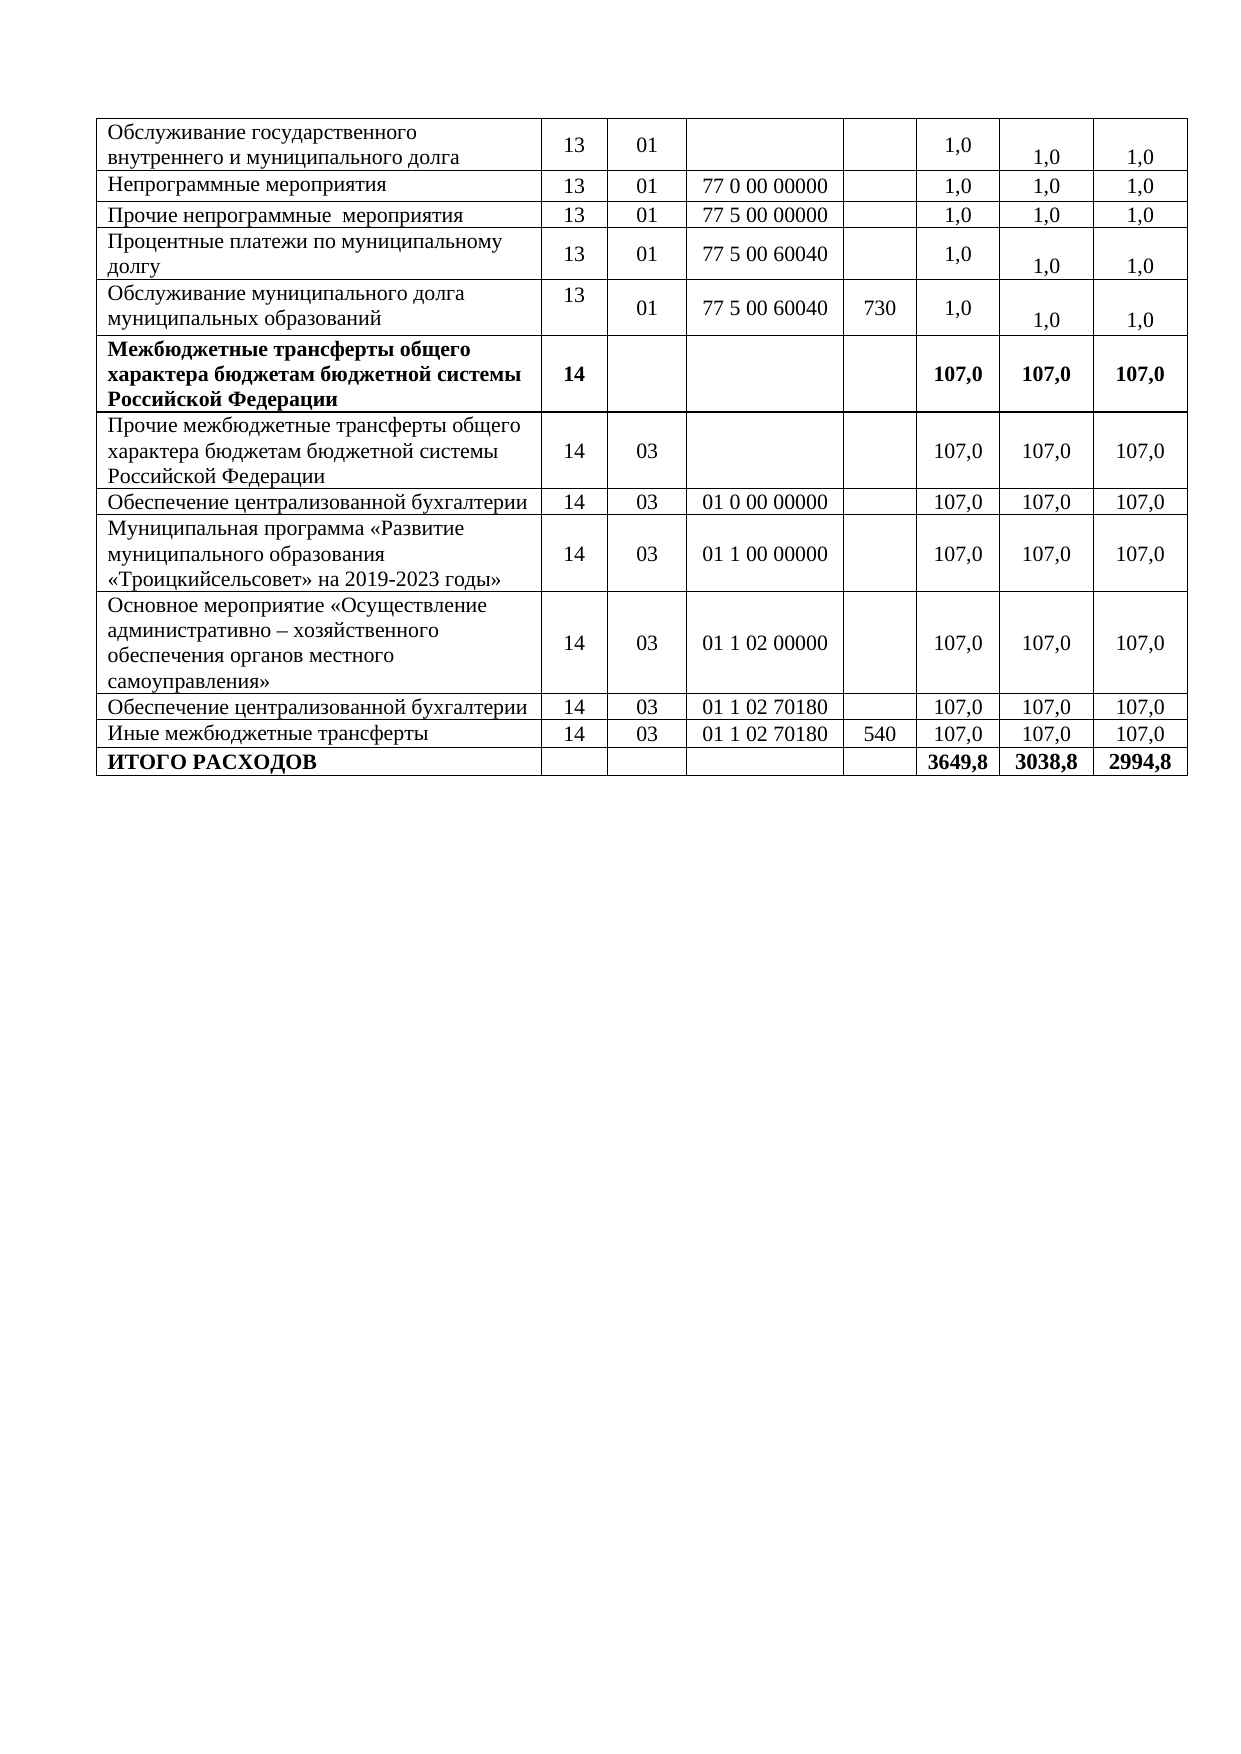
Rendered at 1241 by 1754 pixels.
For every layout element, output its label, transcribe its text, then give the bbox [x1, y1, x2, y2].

table_cell 13 [542, 119, 607, 170]
table_cell 01 1 00 00000 [687, 515, 843, 591]
table_cell 107,0 [917, 489, 999, 514]
table_cell 107,0 [1094, 515, 1187, 591]
table_cell 107,0 [1000, 413, 1093, 488]
table_cell 77 5 00 60040 [687, 228, 843, 278]
table_cell 1,0 [1094, 119, 1187, 170]
table_cell 107,0 [917, 592, 999, 693]
table_cell 01 1 02 70180 [687, 694, 843, 719]
table_cell 01 0 00 00000 [687, 489, 843, 514]
table_cell 1,0 [1094, 202, 1187, 227]
table_cell 107,0 [1000, 720, 1093, 747]
table_cell Обслуживание государственного внутреннего и муниципального долга [97, 119, 541, 170]
table_cell 1,0 [917, 228, 999, 278]
table_cell 1,0 [1000, 228, 1093, 278]
table_cell [844, 592, 916, 693]
table_cell [608, 748, 686, 774]
table_cell 1,0 [1000, 202, 1093, 227]
table_cell Прочие межбюджетные трансферты общего характера бюджетам бюджетной системы Российской Федерации [97, 413, 541, 488]
table_cell 107,0 [917, 413, 999, 488]
table_cell 107,0 [1000, 515, 1093, 591]
table_cell 1,0 [917, 119, 999, 170]
table_cell 03 [608, 413, 686, 488]
table_cell 1,0 [917, 202, 999, 227]
table_cell 107,0 [1000, 694, 1093, 719]
table_cell 1,0 [1094, 280, 1187, 335]
table_cell [844, 489, 916, 514]
table_cell 01 [608, 280, 686, 335]
table_cell 1,0 [1000, 171, 1093, 201]
table_cell 107,0 [1000, 336, 1093, 411]
table_cell 13 [542, 171, 607, 201]
table_cell 3038,8 [1000, 748, 1093, 774]
table_cell 540 [844, 720, 916, 747]
table_cell 01 1 02 00000 [687, 592, 843, 693]
table_cell 107,0 [1094, 720, 1187, 747]
table_cell Муниципальная программа «Развитие муниципального образования «Троицкийсельсовет» на 2019-2023 годы» [97, 515, 541, 591]
table_cell [844, 413, 916, 488]
table_cell Обслуживание муниципального долга муниципальных образований [97, 280, 541, 335]
table_cell 107,0 [1094, 413, 1187, 488]
table_cell 1,0 [1000, 280, 1093, 335]
table_cell [608, 336, 686, 411]
table_cell [844, 202, 916, 227]
table_cell [844, 336, 916, 411]
table_cell 1,0 [917, 171, 999, 201]
table_cell [844, 515, 916, 591]
table_cell 107,0 [1000, 489, 1093, 514]
table_cell 77 5 00 00000 [687, 202, 843, 227]
table_cell [844, 748, 916, 774]
table_cell Прочие непрограммные мероприятия [97, 202, 541, 227]
table_cell 107,0 [1000, 592, 1093, 693]
table_cell [844, 119, 916, 170]
table_cell 14 [542, 489, 607, 514]
table_cell 13 [542, 280, 607, 335]
table_cell 107,0 [917, 515, 999, 591]
table_cell Основное мероприятие «Осуществление административно – хозяйственного обеспечения органов местного самоуправления» [97, 592, 541, 693]
table_cell [687, 413, 843, 488]
table_cell 01 1 02 70180 [687, 720, 843, 747]
table_cell 03 [608, 694, 686, 719]
table_cell 1,0 [1094, 171, 1187, 201]
table_cell 77 0 00 00000 [687, 171, 843, 201]
table_cell 01 [608, 228, 686, 278]
table_cell [687, 336, 843, 411]
table_cell 01 [608, 119, 686, 170]
table_cell 107,0 [917, 720, 999, 747]
table_cell ИТОГО РАСХОДОВ [97, 748, 541, 774]
table_cell 01 [608, 171, 686, 201]
table_cell 107,0 [917, 336, 999, 411]
table_cell 107,0 [1094, 336, 1187, 411]
table_cell 14 [542, 413, 607, 488]
table_cell Непрограммные мероприятия [97, 171, 541, 201]
table_cell [844, 694, 916, 719]
table_cell 14 [542, 515, 607, 591]
table_cell [844, 228, 916, 278]
table_cell 03 [608, 489, 686, 514]
table_cell Обеспечение централизованной бухгалтерии [97, 694, 541, 719]
table_cell 14 [542, 694, 607, 719]
table_cell Иные межбюджетные трансферты [97, 720, 541, 747]
table_cell 107,0 [1094, 694, 1187, 719]
table_cell 01 [608, 202, 686, 227]
table_cell 03 [608, 515, 686, 591]
table_cell Обеспечение централизованной бухгалтерии [97, 489, 541, 514]
table_cell 14 [542, 592, 607, 693]
table_cell Процентные платежи по муниципальному долгу [97, 228, 541, 278]
table_cell 03 [608, 720, 686, 747]
table_cell [687, 119, 843, 170]
table_cell 107,0 [917, 694, 999, 719]
table_cell Межбюджетные трансферты общего характера бюджетам бюджетной системы Российской Федерации [97, 336, 541, 411]
table_cell 14 [542, 336, 607, 411]
table_cell 13 [542, 202, 607, 227]
table_cell [542, 748, 607, 774]
table_cell 2994,8 [1094, 748, 1187, 774]
table_cell 3649,8 [917, 748, 999, 774]
table_cell 1,0 [1094, 228, 1187, 278]
table_cell 13 [542, 228, 607, 278]
table_cell [844, 171, 916, 201]
table_cell 107,0 [1094, 592, 1187, 693]
table_cell 77 5 00 60040 [687, 280, 843, 335]
table_cell [687, 748, 843, 774]
table_cell 1,0 [1000, 119, 1093, 170]
table_cell 1,0 [917, 280, 999, 335]
table_cell 730 [844, 280, 916, 335]
table_cell 107,0 [1094, 489, 1187, 514]
table_cell 14 [542, 720, 607, 747]
table_cell 03 [608, 592, 686, 693]
